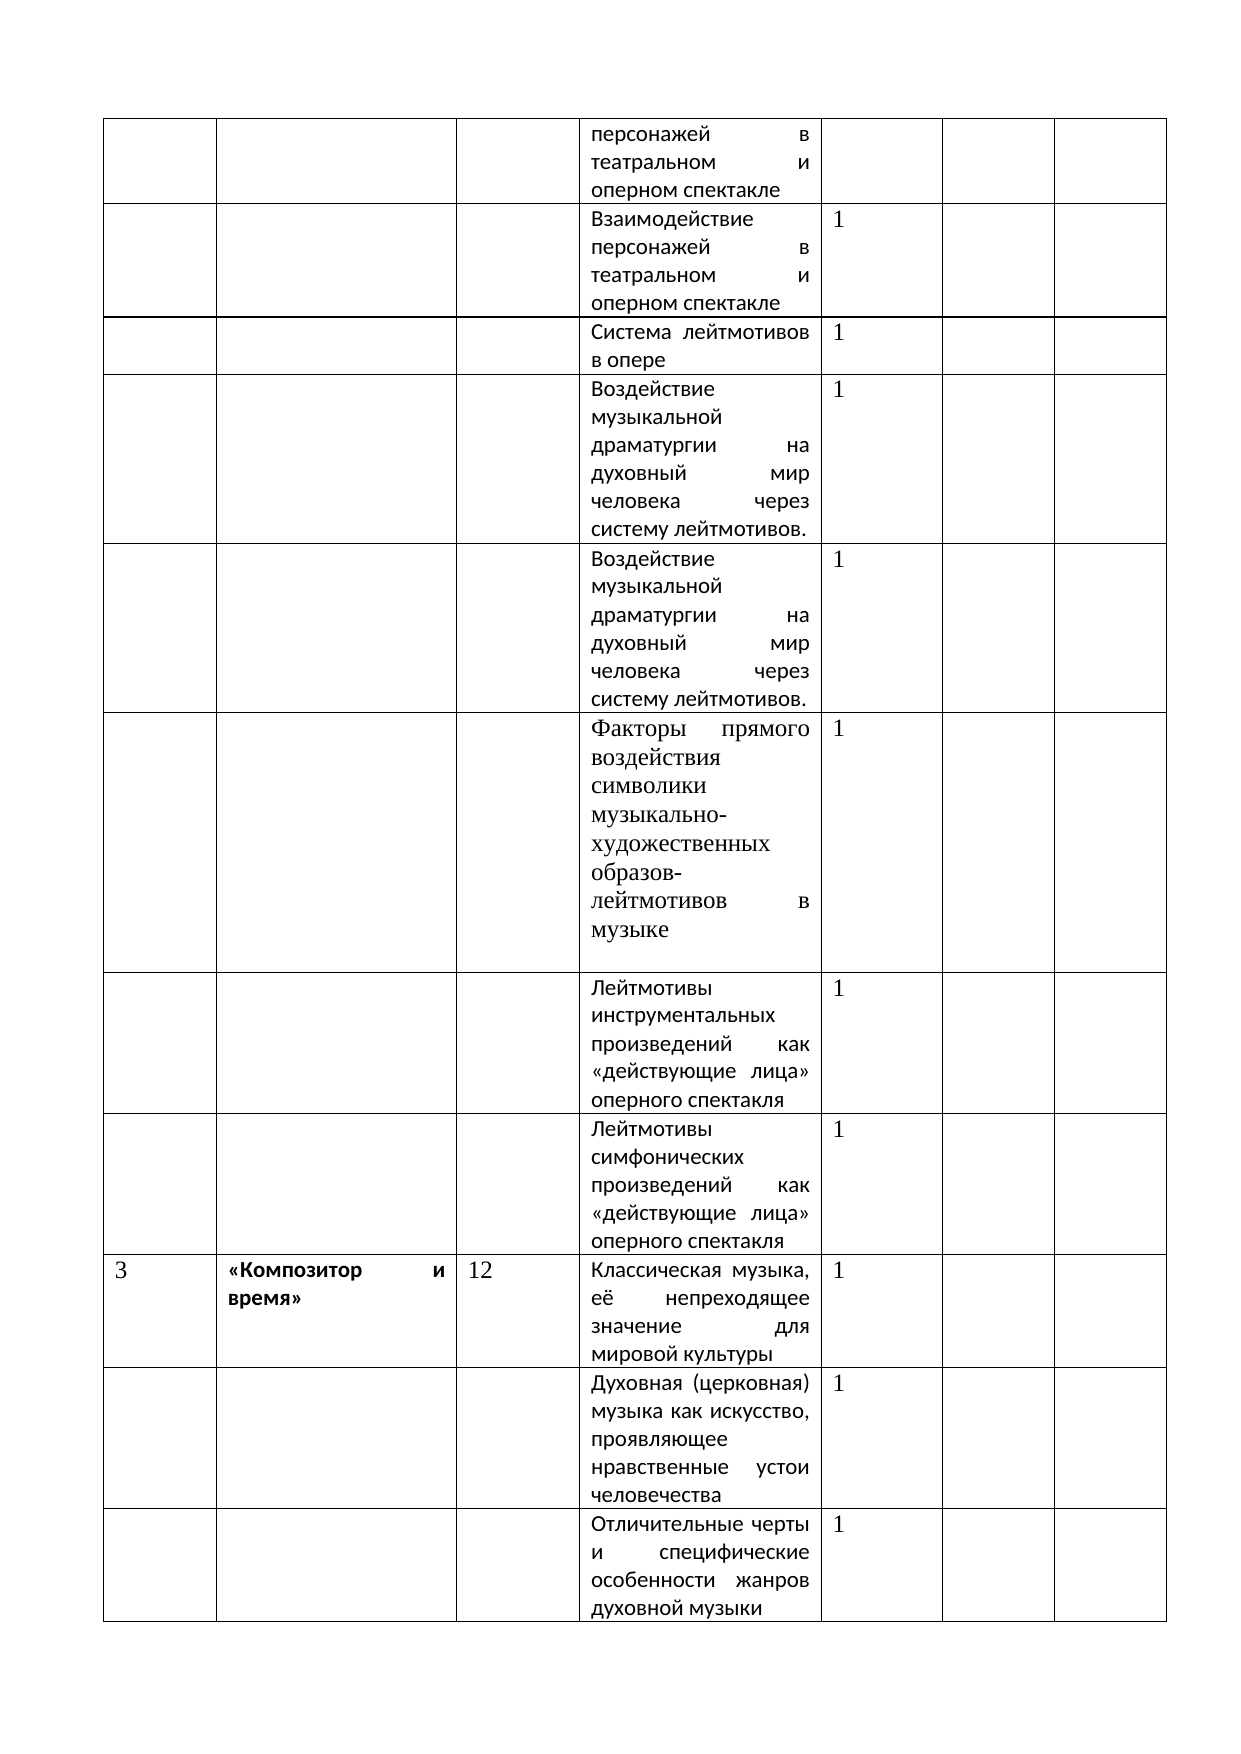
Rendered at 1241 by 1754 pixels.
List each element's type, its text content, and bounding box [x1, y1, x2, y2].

table_cell 12 [457, 1255, 579, 1367]
table_cell [217, 713, 456, 972]
table_cell Лейтмотивы симфонических произведений как «действующие лица» оперного спектакля [712, 1114, 821, 1254]
table_cell Воздействие музыкальной драматургии на духовный мир человека через систему лейтмотивов. [715, 544, 821, 712]
table_cell Система лейтмотивов в опере [666, 318, 821, 373]
table_cell [104, 544, 216, 712]
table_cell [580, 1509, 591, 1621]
table_cell [943, 1255, 1054, 1367]
table_cell [943, 1509, 1054, 1621]
table_cell [943, 544, 1054, 712]
table_cell [217, 973, 456, 1113]
table_cell 1 [822, 1368, 942, 1508]
table_cell [104, 1368, 216, 1508]
table_cell [217, 119, 456, 203]
table_cell [217, 1114, 456, 1254]
table_cell [457, 119, 579, 203]
table_cell [1055, 544, 1166, 712]
table_cell [457, 1368, 579, 1508]
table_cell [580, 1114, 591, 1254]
table_cell 1 [822, 204, 942, 316]
table_cell [1055, 973, 1166, 1113]
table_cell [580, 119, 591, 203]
table_cell Лейтмотивы инструментальных произведений как «действующие лица» оперного спектакля [712, 973, 821, 1113]
table_cell [457, 544, 579, 712]
table_cell «Композитор и время» [217, 1255, 456, 1367]
table_cell [943, 119, 1054, 203]
table_cell 3 [104, 1255, 216, 1367]
table_cell [457, 204, 579, 316]
table_cell 1 [822, 1509, 942, 1621]
table_cell [217, 204, 456, 316]
table_cell [943, 1368, 1054, 1508]
table_cell [104, 375, 216, 543]
table_cell 1 [822, 973, 942, 1113]
table_cell [1055, 713, 1166, 972]
table_cell Взаимодействие персонажей в театральном и оперном спектакле [754, 204, 821, 316]
table_cell [1055, 1114, 1166, 1254]
table_cell [457, 973, 579, 1113]
table_cell [217, 1509, 456, 1621]
table_cell [217, 318, 456, 373]
table_cell [104, 973, 216, 1113]
table_cell [104, 318, 216, 373]
table_cell [457, 1509, 579, 1621]
table_cell 1 [822, 1114, 942, 1254]
table_cell [457, 1114, 579, 1254]
table_cell [1055, 1509, 1166, 1621]
table_cell [457, 318, 579, 373]
table_cell [943, 318, 1054, 373]
table_cell 1 [822, 375, 942, 543]
table_cell 1 [822, 1255, 942, 1367]
table_cell [943, 204, 1054, 316]
table_cell [1055, 318, 1166, 373]
table_cell [943, 1114, 1054, 1254]
table_cell [217, 544, 456, 712]
table_cell [217, 375, 456, 543]
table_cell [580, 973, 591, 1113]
table_cell [943, 973, 1054, 1113]
table_cell [104, 119, 216, 203]
table_cell [1055, 119, 1166, 203]
table_cell [943, 375, 1054, 543]
table_cell 1 [822, 713, 942, 972]
table_cell [217, 1368, 456, 1508]
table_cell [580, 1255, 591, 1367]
table_cell [104, 1509, 216, 1621]
table_cell [457, 375, 579, 543]
table_cell 1 [822, 318, 942, 373]
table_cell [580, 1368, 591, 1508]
table_cell [943, 713, 1054, 972]
table_cell [457, 713, 579, 972]
table_cell Факторы прямого воздействия символики музыкально-художественных образов-лейтмотивов в музыке [580, 713, 821, 972]
table_cell 1 [822, 119, 942, 203]
table_cell Духовная (церковная) музыка как искусство, проявляющее нравственные устои человечества [722, 1368, 821, 1508]
table_cell Отличительные черты и специфические особенности жанров духовной музыки [763, 1509, 821, 1621]
table_cell Воздействие музыкальной драматургии на духовный мир человека через систему лейтмотивов. [580, 375, 821, 543]
table_cell Классическая музыка, её непреходящее значение для мировой культуры [773, 1255, 821, 1367]
table_cell [104, 1114, 216, 1254]
table_cell [1055, 1368, 1166, 1508]
table_cell 1 [822, 544, 942, 712]
table_cell [104, 713, 216, 972]
table_cell [1055, 204, 1166, 316]
table_cell [1055, 1255, 1166, 1367]
table_cell [104, 204, 216, 316]
table_cell [1055, 375, 1166, 543]
